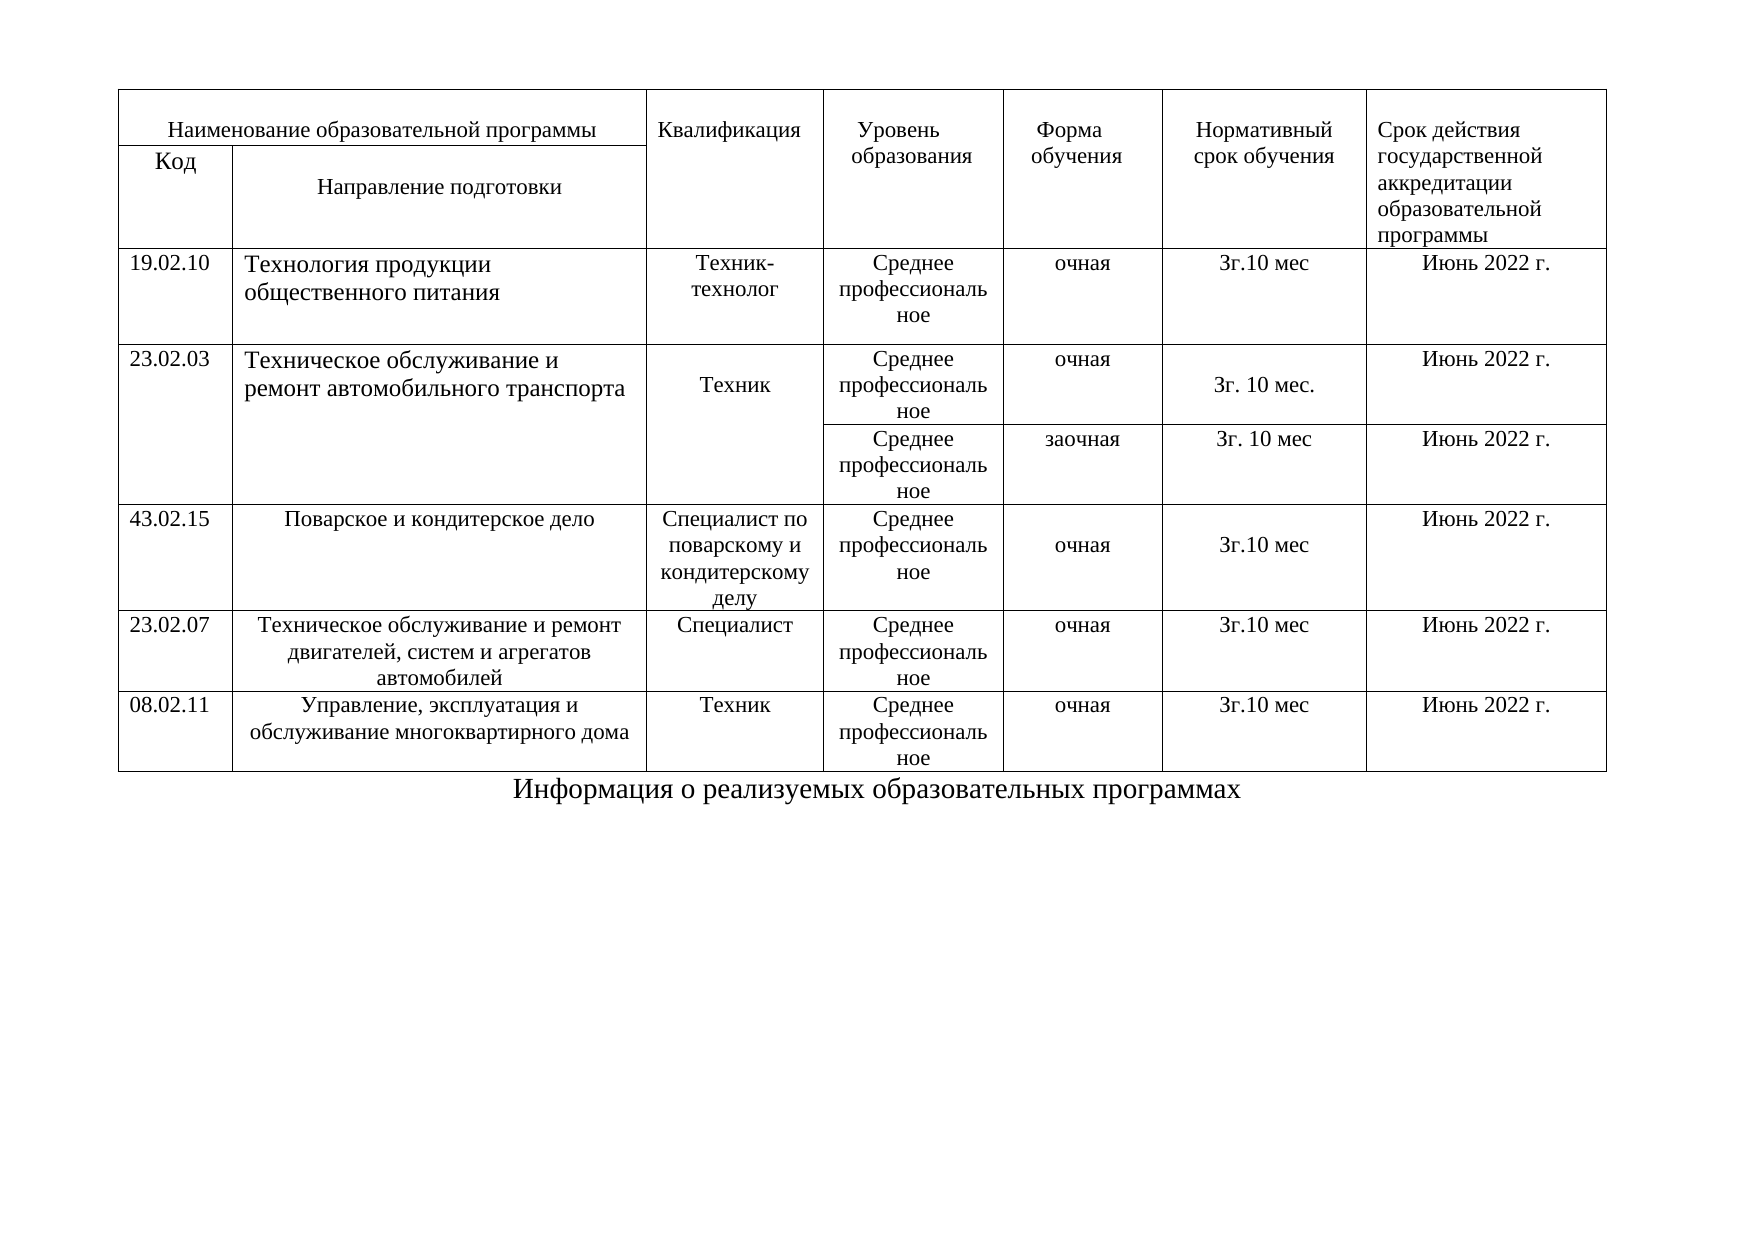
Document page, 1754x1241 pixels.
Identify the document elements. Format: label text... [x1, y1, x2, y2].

table_cell Зг.10 мес [1163, 611, 1366, 691]
table_cell очная [1004, 611, 1162, 691]
table_cell Техническое обслуживание и ремонт двигателей, систем и агрегатов автомобилей [233, 611, 646, 691]
table_header Наименование образовательной программы [119, 90, 646, 145]
text Информация о реализуемых образовательных программах [118, 772, 1636, 805]
table_cell Июнь 2022 г. [1367, 505, 1606, 610]
table_cell Среднее профессиональное [824, 425, 1003, 504]
table_header [1004, 90, 1162, 248]
table_cell Техник-технолог [647, 249, 823, 344]
table_header Квалификация [647, 90, 823, 248]
table_cell Среднее профессиональное [824, 692, 1003, 771]
table_cell Июнь 2022 г. [1367, 425, 1606, 504]
table_cell заочная [1004, 425, 1162, 504]
table_cell очная [1004, 345, 1162, 424]
table_header Срок действия государственной аккредитации образовательной программы [1367, 90, 1606, 248]
table_cell 23.02.07 [119, 611, 232, 691]
table_cell 19.02.10 [119, 249, 232, 344]
table_cell Зг. 10 мес. [1163, 345, 1366, 424]
table_cell Управление, эксплуатация и обслуживание многоквартирного дома [233, 692, 646, 771]
table_cell Зг. 10 мес [1163, 425, 1366, 504]
table_cell Июнь 2022 г. [1367, 611, 1606, 691]
table_cell 43.02.15 [119, 505, 232, 610]
table_cell Техник [647, 345, 823, 504]
table_cell очная [1004, 249, 1162, 344]
table_cell Среднее профессиональное [824, 611, 1003, 691]
table_cell Специалист [647, 611, 823, 691]
table_cell 23.02.03 [119, 345, 232, 504]
table_cell Среднее профессиональное [824, 505, 1003, 610]
table_cell Среднее профессиональное [824, 345, 1003, 424]
table_cell Июнь 2022 г. [1367, 249, 1606, 344]
table_cell Среднее профессиональное [824, 249, 1003, 344]
table_header [1163, 90, 1366, 248]
table_cell Июнь 2022 г. [1367, 345, 1606, 424]
table_cell очная [1004, 505, 1162, 610]
table_cell Код [119, 146, 232, 248]
table_header [824, 90, 1003, 248]
table_cell 08.02.11 [119, 692, 232, 771]
table_cell Зг.10 мес [1163, 249, 1366, 344]
table_cell Специалист по поварскому и кондитерскому делу [647, 505, 823, 610]
table_cell Техническое обслуживание и ремонт автомобильного транспорта [233, 345, 646, 504]
table_cell очная [1004, 692, 1162, 771]
table_cell Техник [647, 692, 823, 771]
table_cell Зг.10 мес [1163, 505, 1366, 610]
table_cell Направление подготовки [233, 146, 646, 248]
table_cell Зг.10 мес [1163, 692, 1366, 771]
table_cell Июнь 2022 г. [1367, 692, 1606, 771]
table_cell Технология продукции общественного питания [233, 249, 646, 344]
table_cell Поварское и кондитерское дело [233, 505, 646, 610]
